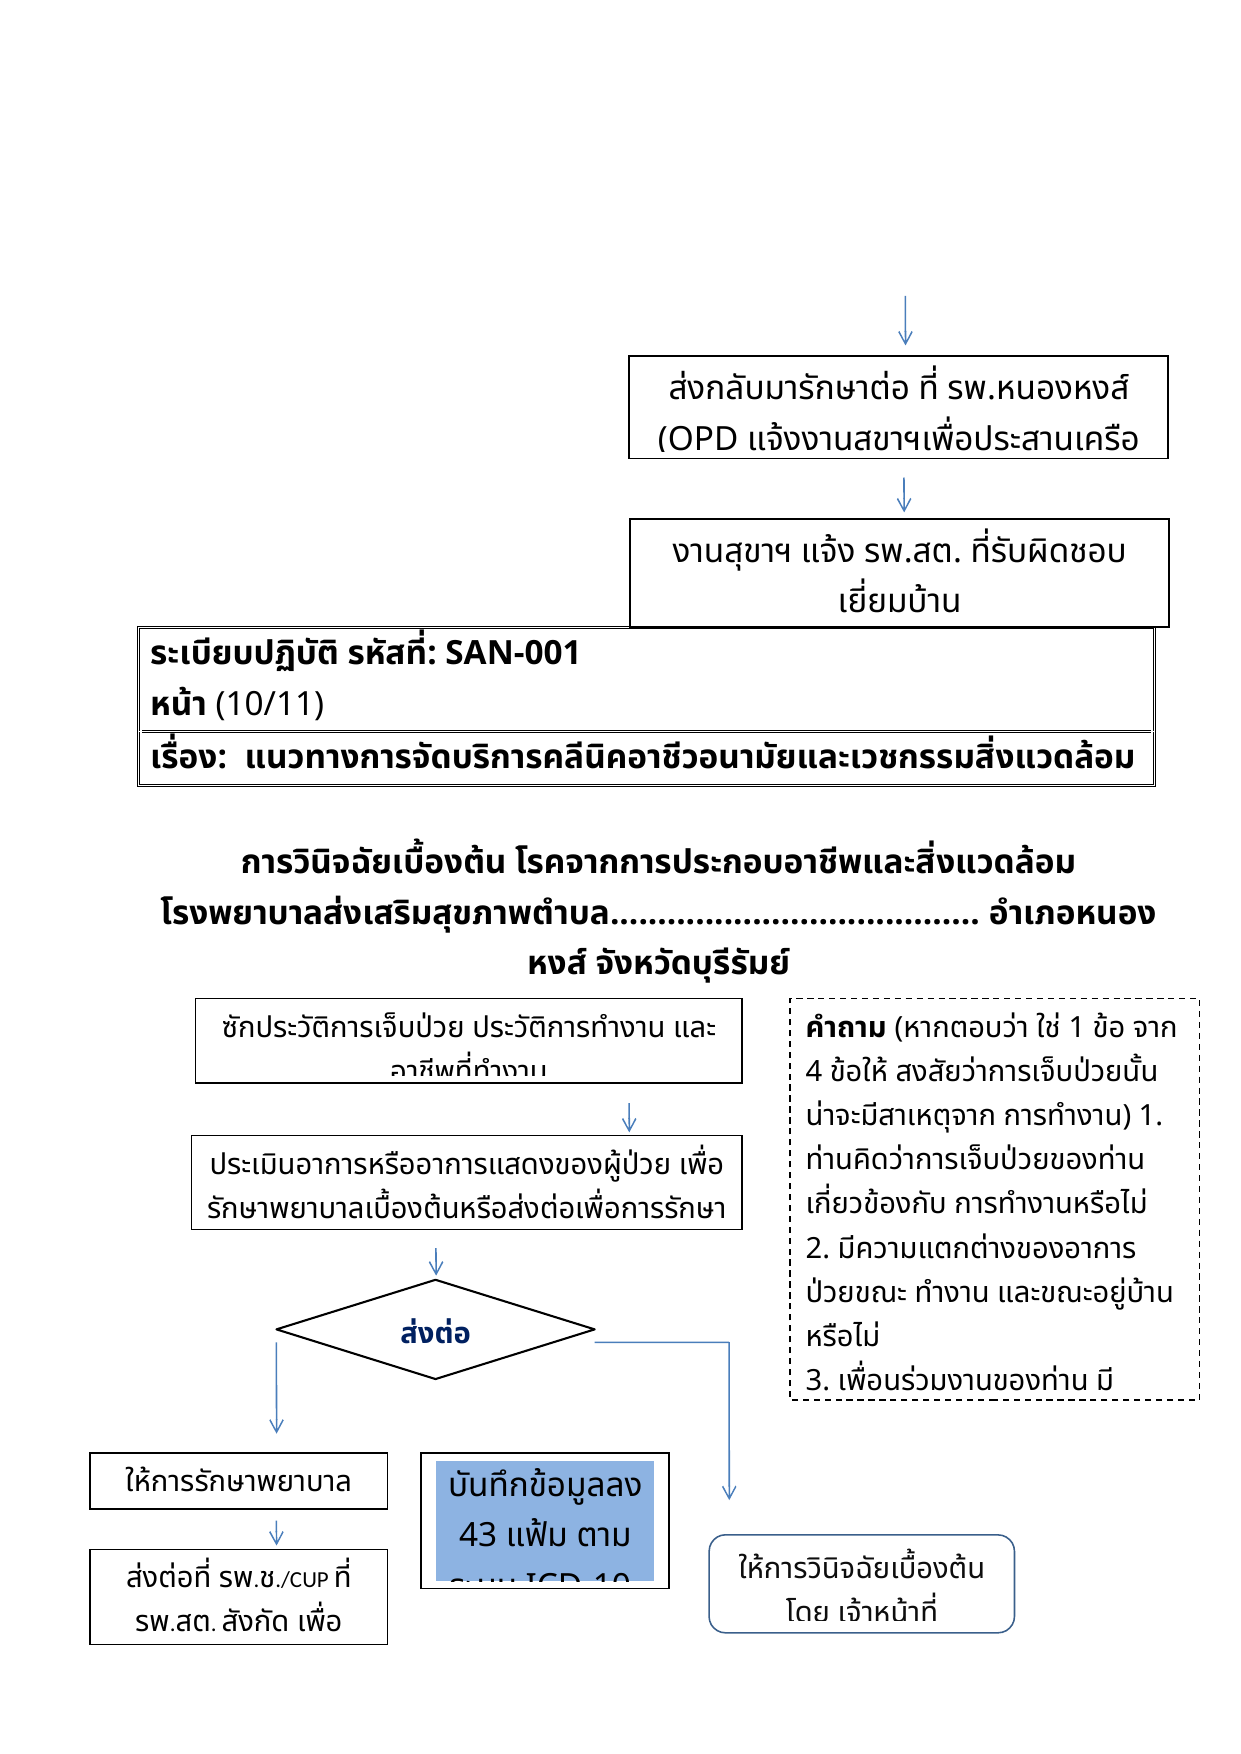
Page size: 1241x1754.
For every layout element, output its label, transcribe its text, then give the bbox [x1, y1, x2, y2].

text การวินิจฉัยเบื้องต้น โรคจากการประกอบอาชีพและสิ่งแวดล้อม [150, 838, 1167, 888]
table_cell เรื่อง: แนวทางการจัดบริการคลีนิคอาชีวอนามัยและเวชกรรมสิ่งแวดล้อม [139, 730, 1154, 784]
text โรงพยาบาลส่งเสริมสุขภาพตำบล....................................... อำเภอหนองหงส์ จังหวัดบุรีรัมย์ [150, 888, 1167, 989]
table_header ระเบียบปฏิบัติ รหัสที่: SAN-001 หน้า (10/11) [140, 629, 1153, 730]
